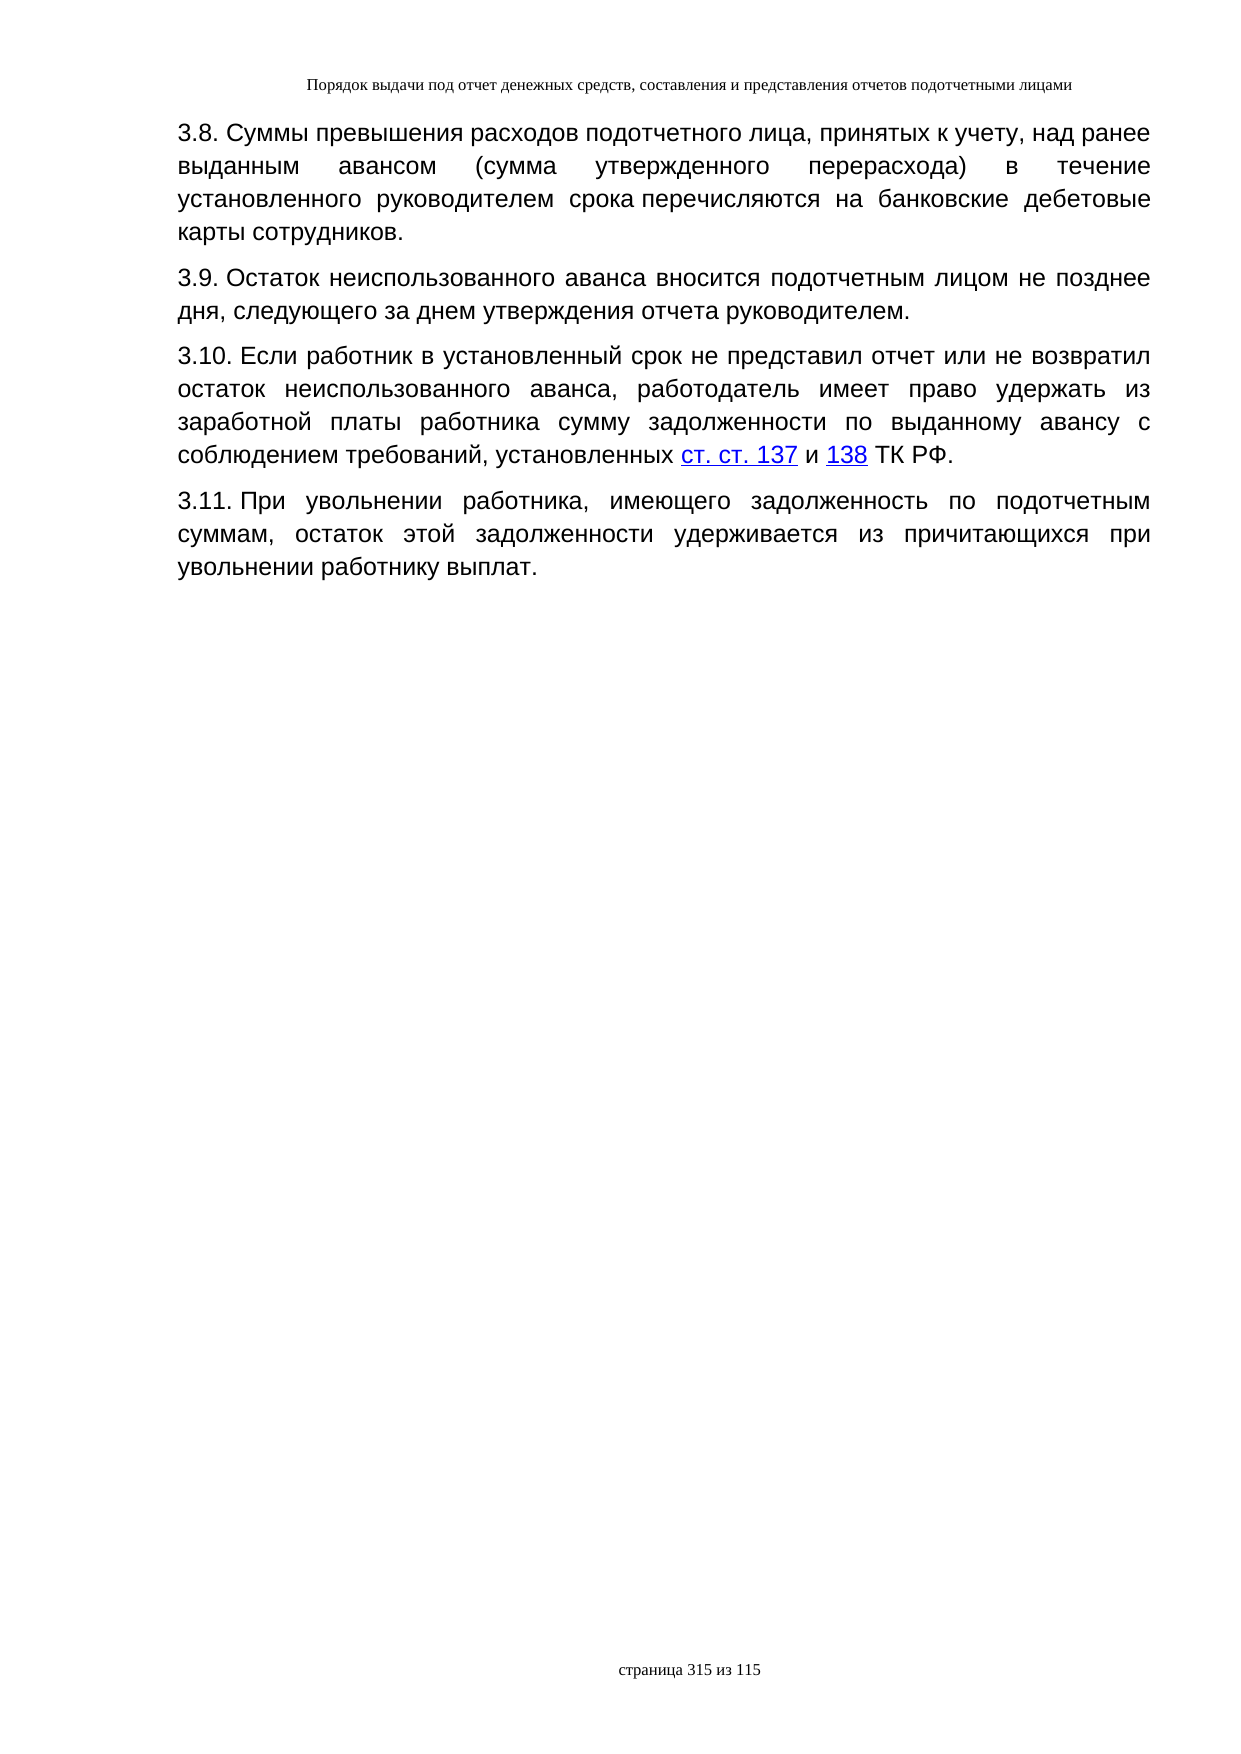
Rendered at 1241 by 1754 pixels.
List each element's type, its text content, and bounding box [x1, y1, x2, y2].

subtitle Суммы превышения расходов подотчетного лица, принятых к учету, над ранее выданным авансом (сумма утвержденного перерасхода) в течение установленного руководителем срока перечисляются на банковские дебетовые карты сотрудников. [177, 118, 1152, 246]
subtitle Остаток неиспользованного аванса вносится подотчетным лицом не позднее дня, следующего за днем утверждения отчета руководителем. [177, 263, 1152, 324]
subtitle Если работник в установленный срок не представил отчет или не возвратил остаток неиспользованного аванса, работодатель имеет право удержать из заработной платы работника сумму задолженности по выданному авансу с соблюдением требований, установленных ст. ст. 137 и 138 ТК РФ. [177, 341, 1152, 469]
subtitle При увольнении работника, имеющего задолженность по подотчетным суммам, остаток этой задолженности удерживается из причитающихся при увольнении работнику выплат. [177, 486, 1152, 581]
